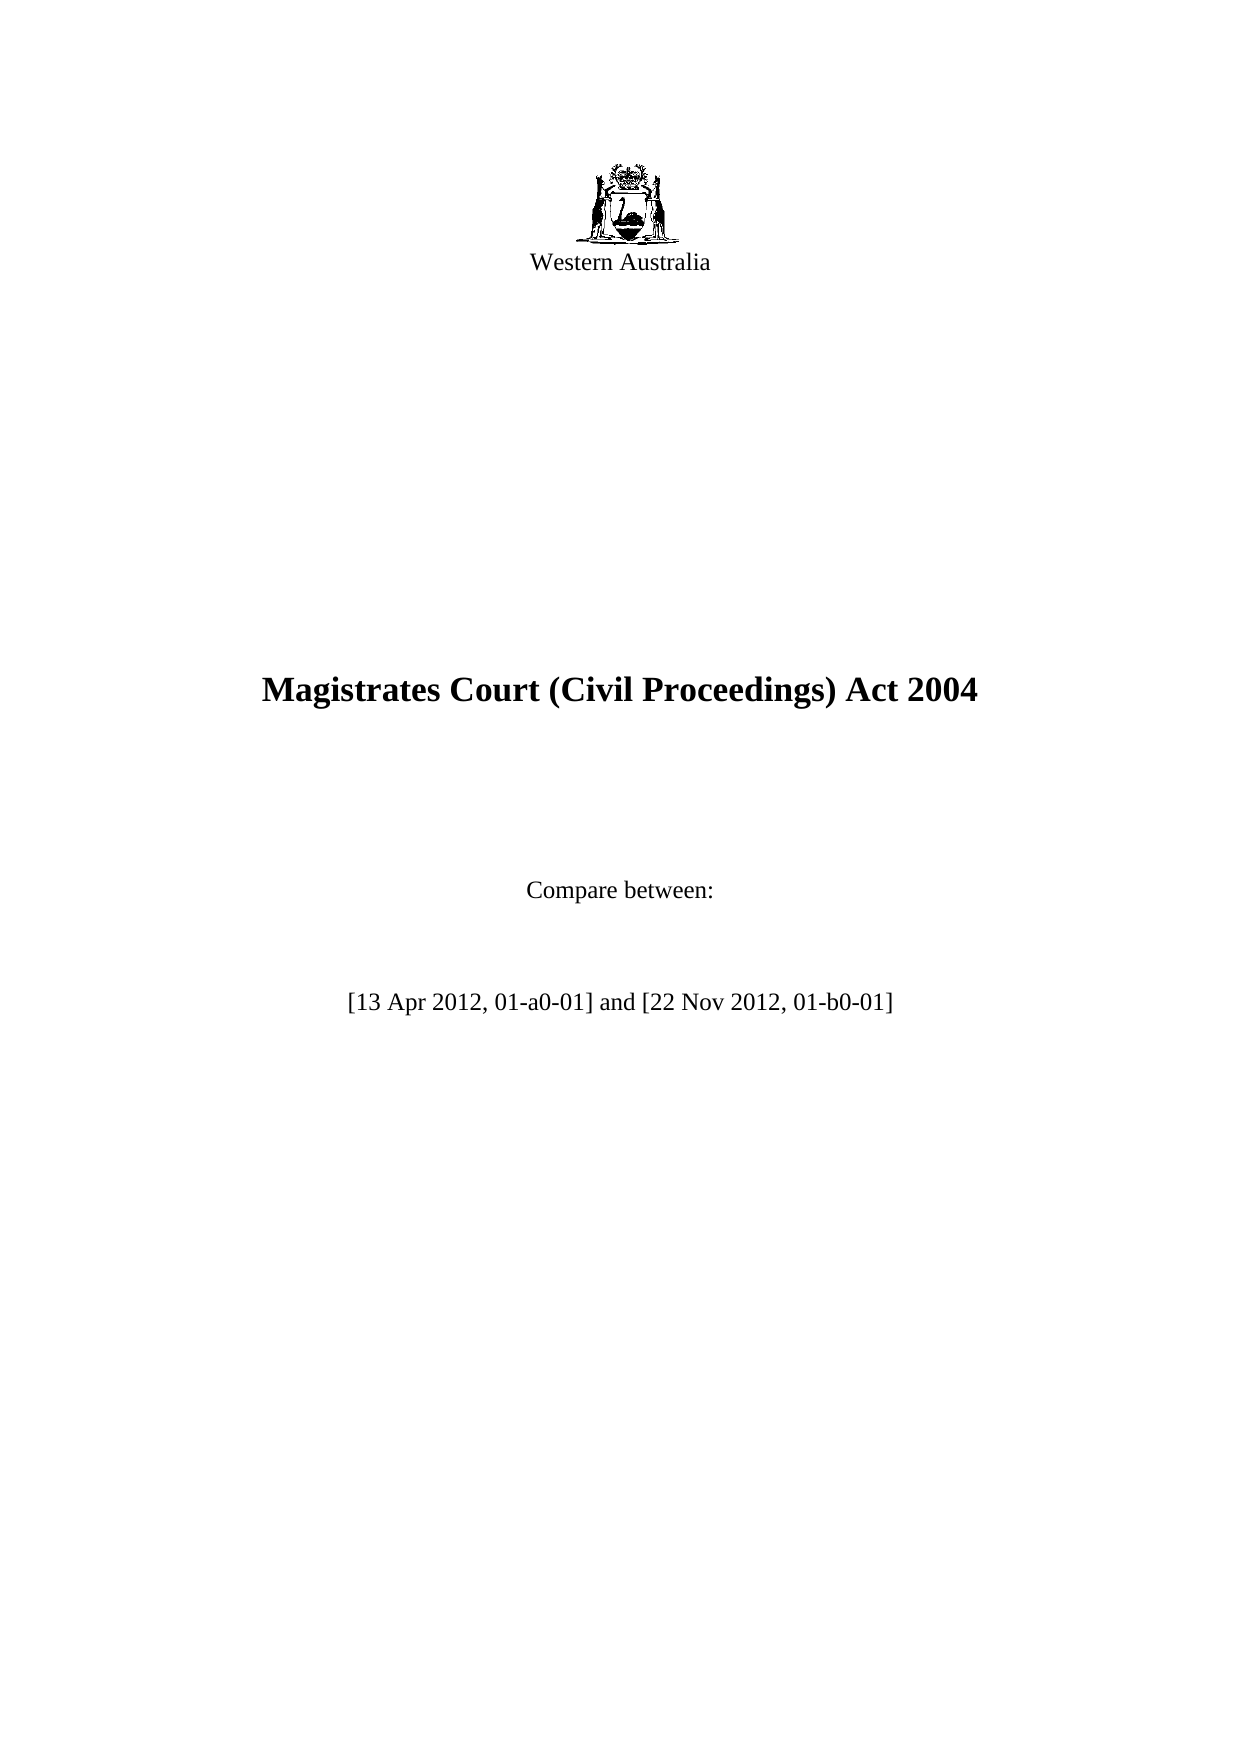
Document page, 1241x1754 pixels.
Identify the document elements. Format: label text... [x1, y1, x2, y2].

text [13 Apr 2012, 01-a0-01] and [22 Nov 2012, 01-b0-01] [251, 987, 990, 1016]
text Compare between: [251, 875, 990, 904]
text Magistrates Court (Civil Proceedings) Act 2004 [251, 668, 990, 709]
picture [575, 162, 679, 246]
text Western Australia [251, 247, 990, 276]
